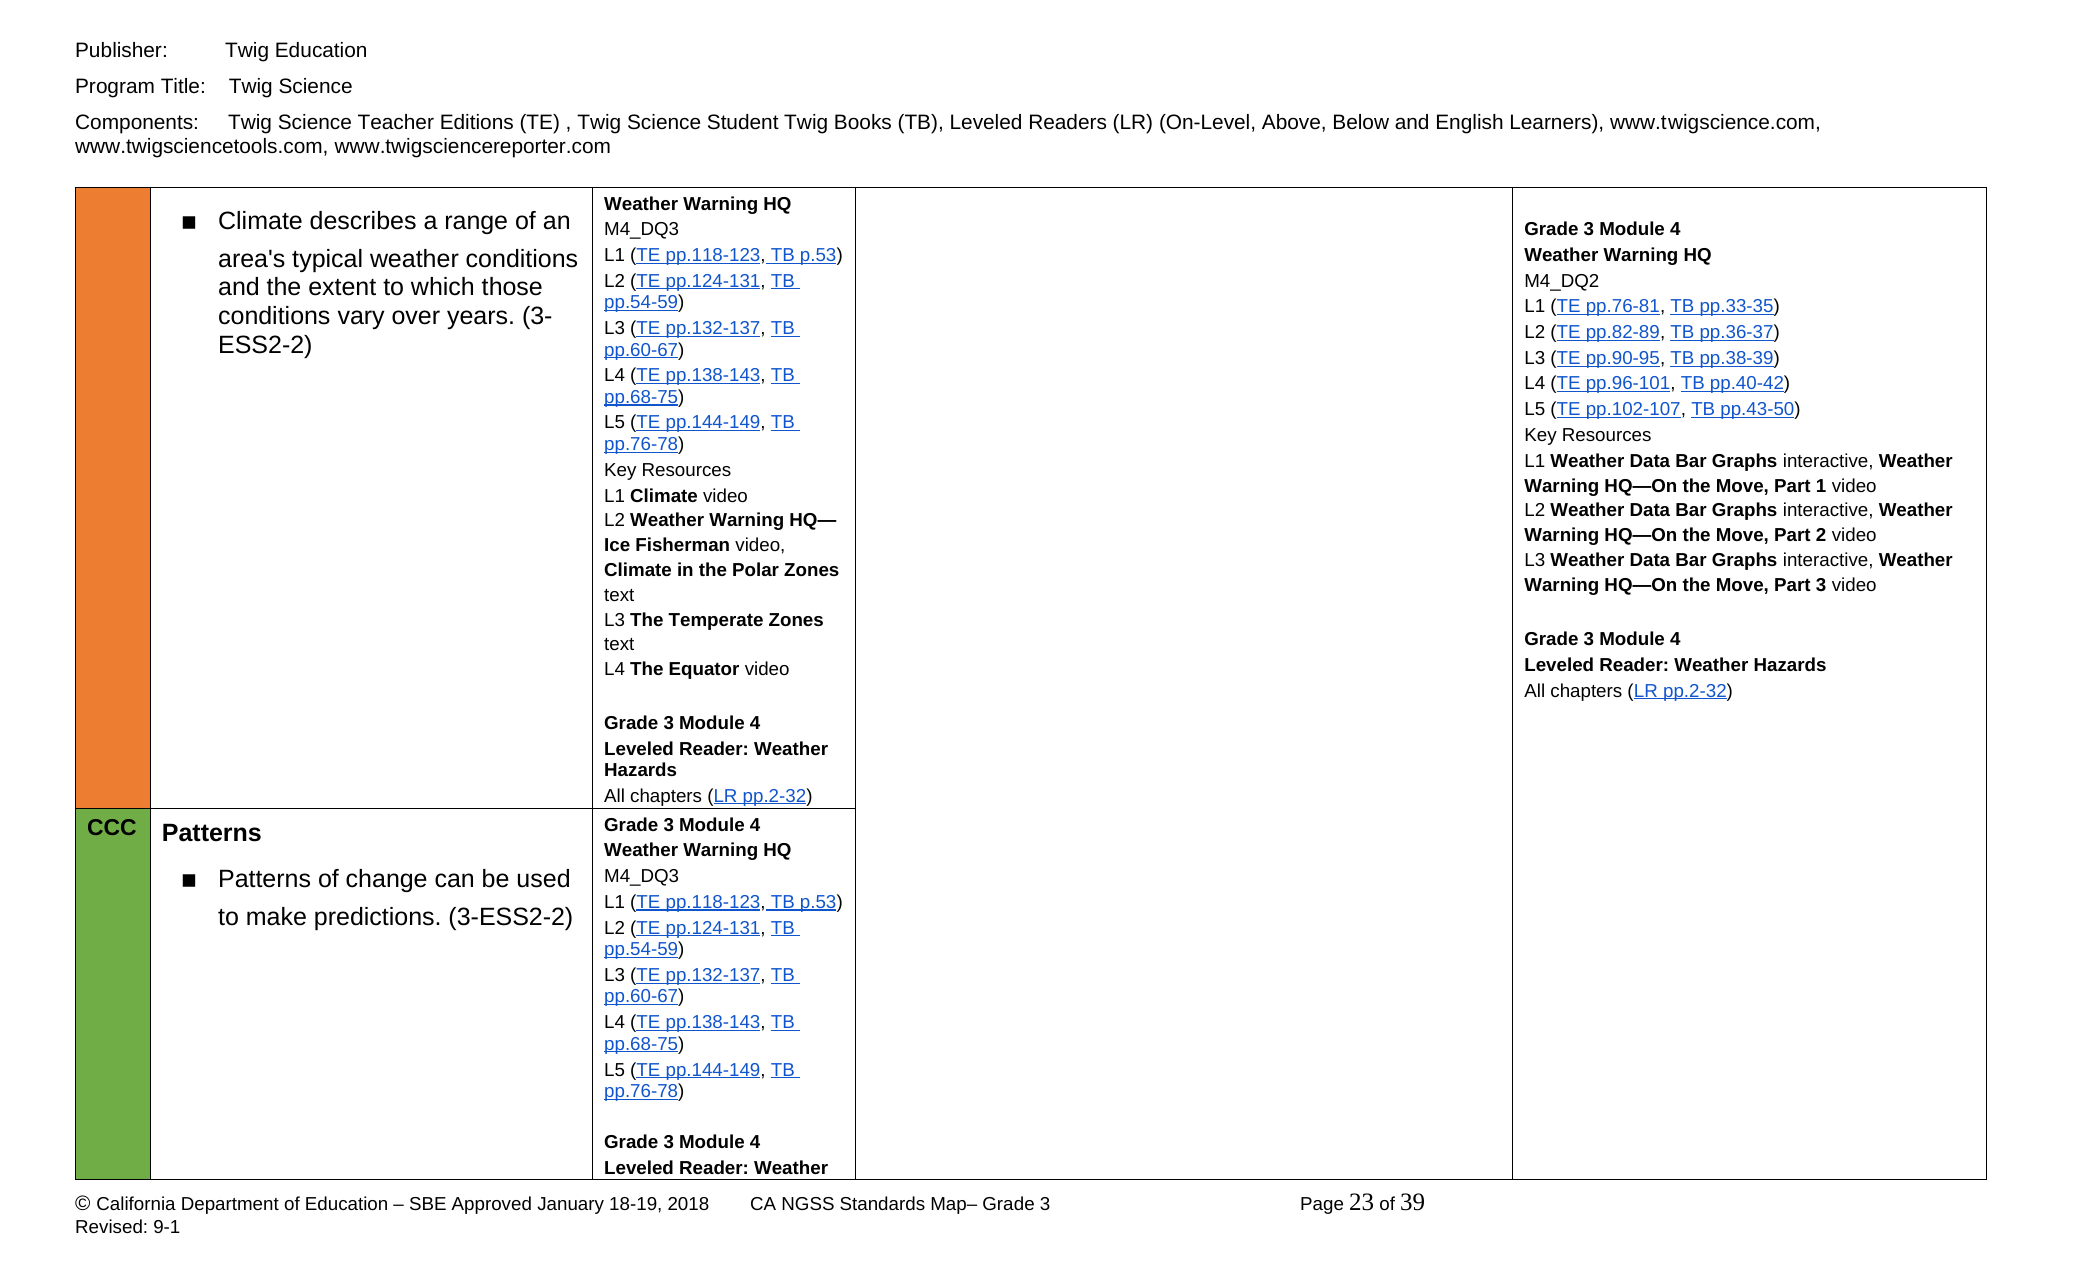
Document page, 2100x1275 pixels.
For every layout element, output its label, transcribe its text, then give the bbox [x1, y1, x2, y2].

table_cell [151, 809, 592, 1179]
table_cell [593, 809, 855, 1179]
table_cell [151, 188, 592, 808]
table_cell CCC [76, 809, 150, 1179]
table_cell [593, 188, 855, 808]
table_cell DCI [76, 188, 150, 808]
